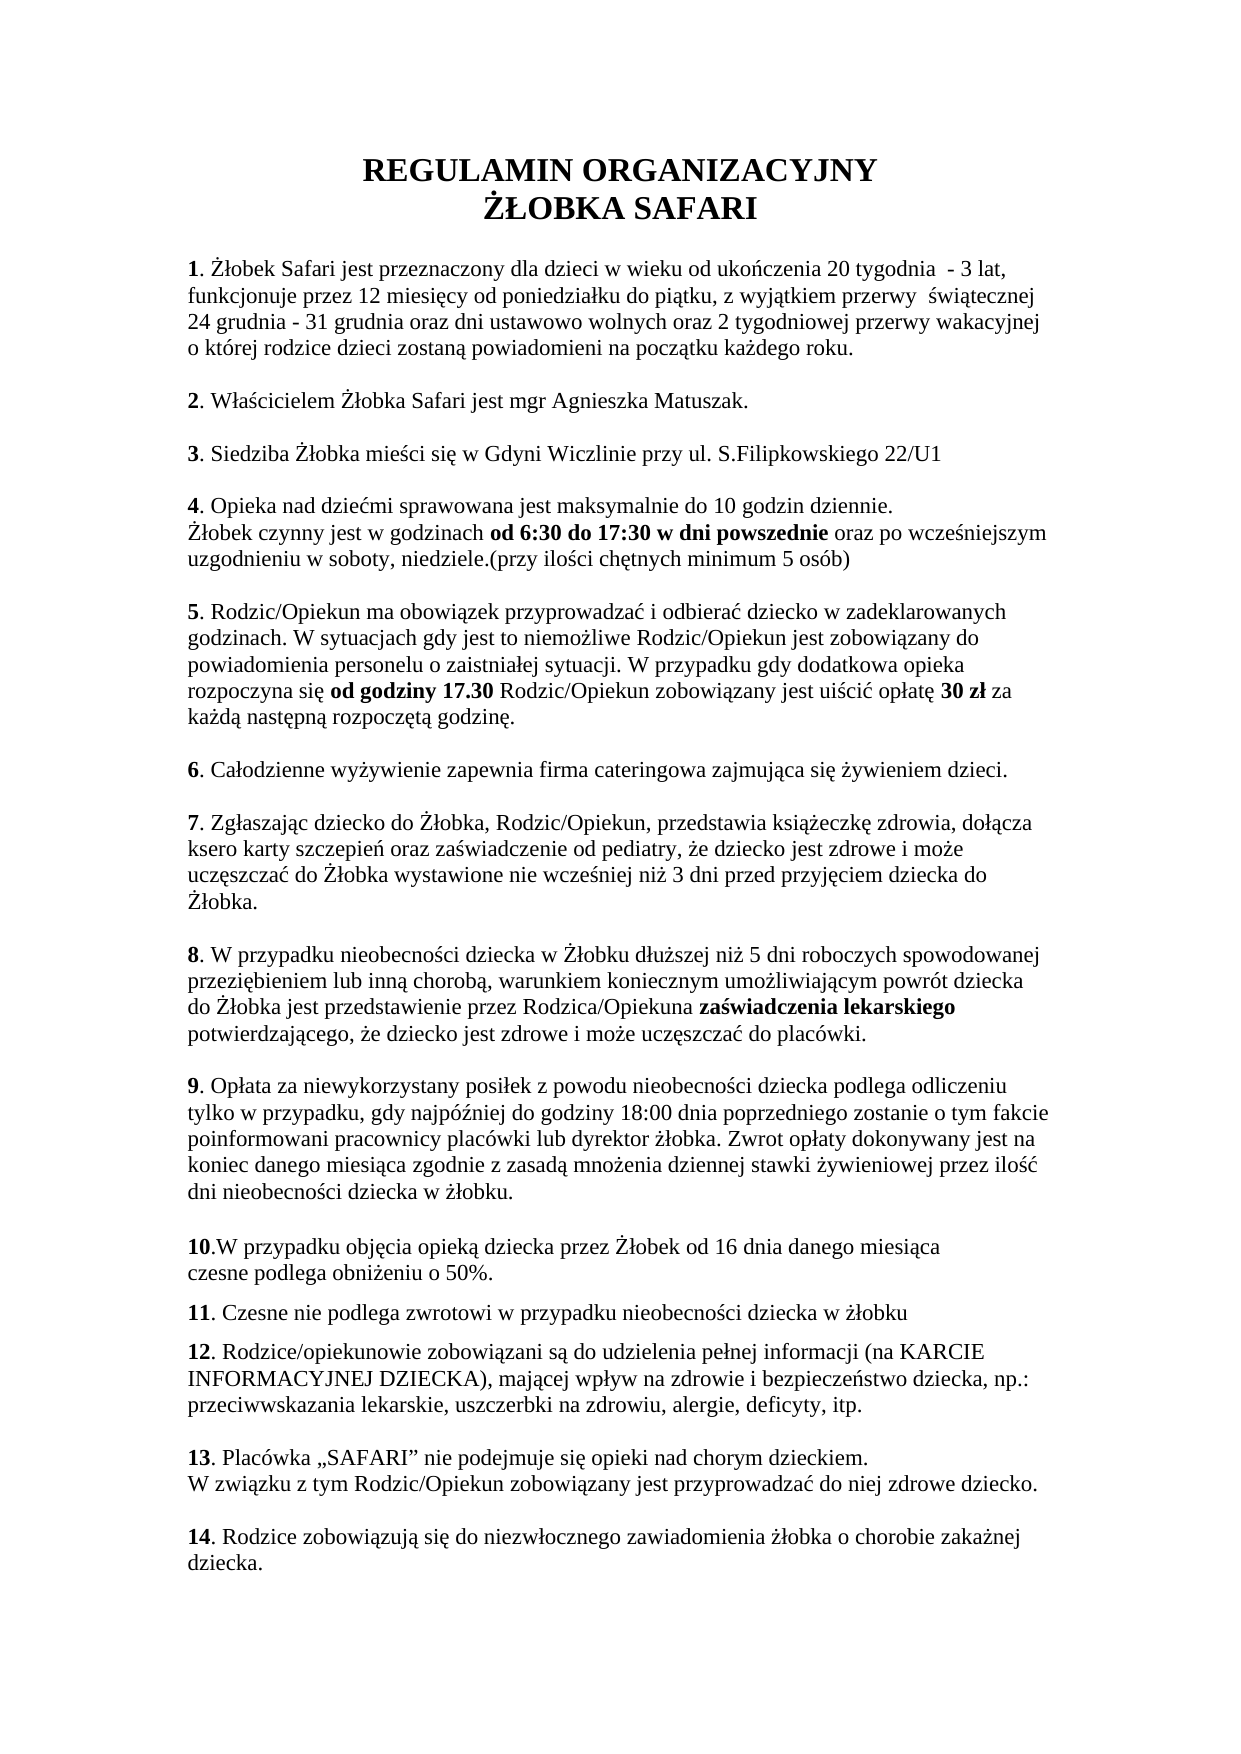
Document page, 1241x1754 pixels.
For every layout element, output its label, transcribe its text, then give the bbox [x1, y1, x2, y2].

text 1. Żłobek Safari jest przeznaczony dla dzieci w wieku od ukończenia 20 tygodnia - 3 lat, funkcjonuje przez 12 miesięcy od poniedziałku do piątku, z wyjątkiem przerwy świątecznej 24 grudnia - 31 grudnia oraz dni ustawowo wolnych oraz 2 tygodniowej przerwy wakacyjnej o której rodzice dzieci zostaną powiadomieni na początku każdego roku. [187, 255, 1053, 361]
text czesne podlega obniżeniu o 50%. [187, 1259, 1053, 1286]
text 7. Zgłaszając dziecko do Żłobka, Rodzic/Opiekun, przedstawia książeczkę zdrowia, dołącza ksero karty szczepień oraz zaświadczenie od pediatry, że dziecko jest zdrowe i może uczęszczać do Żłobka wystawione nie wcześniej niż 3 dni przed przyjęciem dziecka do Żłobka. [187, 809, 1053, 914]
text 10.W przypadku objęcia opieką dziecka przez Żłobek od 16 dnia danego miesiąca [187, 1233, 1053, 1259]
text 11. Czesne nie podlega zwrotowi w przypadku nieobecności dziecka w żłobku [187, 1299, 1053, 1325]
text REGULAMIN ORGANIZACYJNY ŻŁOBKA SAFARI [187, 150, 1053, 227]
text W związku z tym Rodzic/Opiekun zobowiązany jest przyprowadzać do niej zdrowe dziecko. [187, 1470, 1053, 1496]
text 2. Właścicielem Żłobka Safari jest mgr Agnieszka Matuszak. [187, 387, 1053, 413]
text 12. Rodzice/opiekunowie zobowiązani są do udzielenia pełnej informacji (na KARCIE INFORMACYJNEJ DZIECKA), mającej wpływ na zdrowie i bezpieczeństwo dziecka, np.: przeciwwskazania lekarskie, uszczerbki na zdrowiu, alergie, deficyty, itp. [187, 1338, 1053, 1417]
text 6. Całodzienne wyżywienie zapewnia firma cateringowa zajmująca się żywieniem dzieci. [187, 756, 1053, 782]
text 3. Siedziba Żłobka mieści się w Gdyni Wiczlinie przy ul. S.Filipkowskiego 22/U1 [187, 440, 1053, 466]
text 5. Rodzic/Opiekun ma obowiązek przyprowadzać i odbierać dziecko w zadeklarowanych godzinach. W sytuacjach gdy jest to niemożliwe Rodzic/Opiekun jest zobowiązany do powiadomienia personelu o zaistniałej sytuacji. W przypadku gdy dodatkowa opieka rozpoczyna się od godziny 17.30 Rodzic/Opiekun zobowiązany jest uiścić opłatę 30 zł za każdą następną rozpoczętą godzinę. [187, 598, 1053, 730]
text 4. Opieka nad dziećmi sprawowana jest maksymalnie do 10 godzin dziennie. [187, 493, 1053, 519]
text 13. Placówka „SAFARI” nie podejmuje się opieki nad chorym dzieckiem. [187, 1444, 1053, 1470]
text Żłobek czynny jest w godzinach od 6:30 do 17:30 w dni powszednie oraz po wcześniejszym uzgodnieniu w soboty, niedziele.(przy ilości chętnych minimum 5 osób) [187, 519, 1053, 572]
text 14. Rodzice zobowiązują się do niezwłocznego zawiadomienia żłobka o chorobie zakażnej dziecka. [187, 1523, 1053, 1575]
text 9. Opłata za niewykorzystany posiłek z powodu nieobecności dziecka podlega odliczeniu tylko w przypadku, gdy najpóźniej do godziny 18:00 dnia poprzedniego zostanie o tym fakcie poinformowani pracownicy placówki lub dyrektor żłobka. Zwrot opłaty dokonywany jest na koniec danego miesiąca zgodnie z zasadą mnożenia dziennej stawki żywieniowej przez ilość dni nieobecności dziecka w żłobku. [187, 1072, 1053, 1233]
text 8. W przypadku nieobecności dziecka w Żłobku dłuższej niż 5 dni roboczych spowodowanej przeziębieniem lub inną chorobą, warunkiem koniecznym umożliwiającym powrót dziecka do Żłobka jest przedstawienie przez Rodzica/Opiekuna zaświadczenia lekarskiego potwierdzającego, że dziecko jest zdrowe i może uczęszczać do placówki. [187, 941, 1053, 1046]
